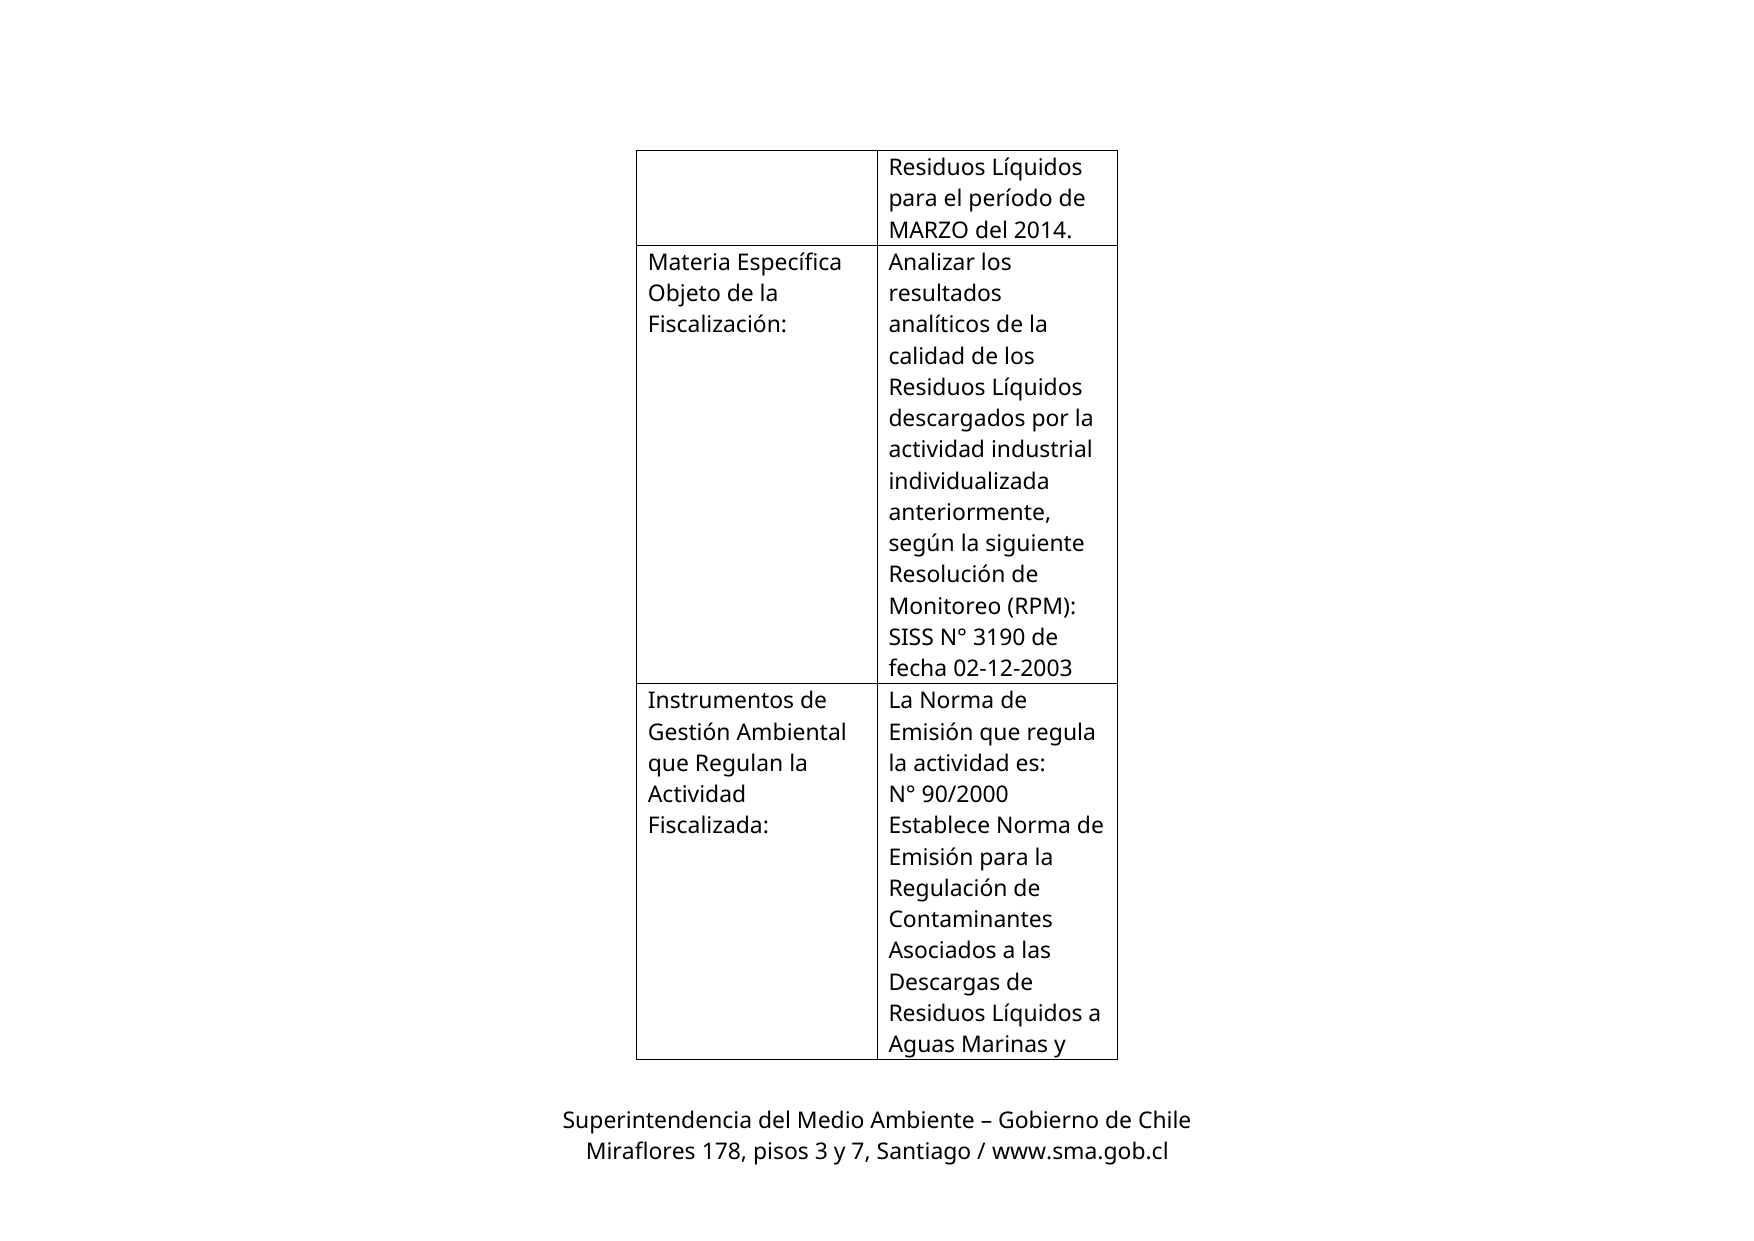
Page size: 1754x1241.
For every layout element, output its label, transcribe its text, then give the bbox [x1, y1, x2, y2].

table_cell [637, 684, 877, 1059]
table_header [878, 151, 1117, 245]
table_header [637, 151, 877, 245]
table_cell Analizar los resultados analíticos de la calidad de los Residuos Líquidos descargados por la actividad industrial individualizada anteriormente, según la siguiente Resolución de Monitoreo (RPM): SISS N° 3190 de fecha 02-12-2003 [878, 246, 1117, 683]
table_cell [878, 684, 1117, 1059]
table_cell Materia Específica Objeto de la Fiscalización: [637, 246, 877, 683]
